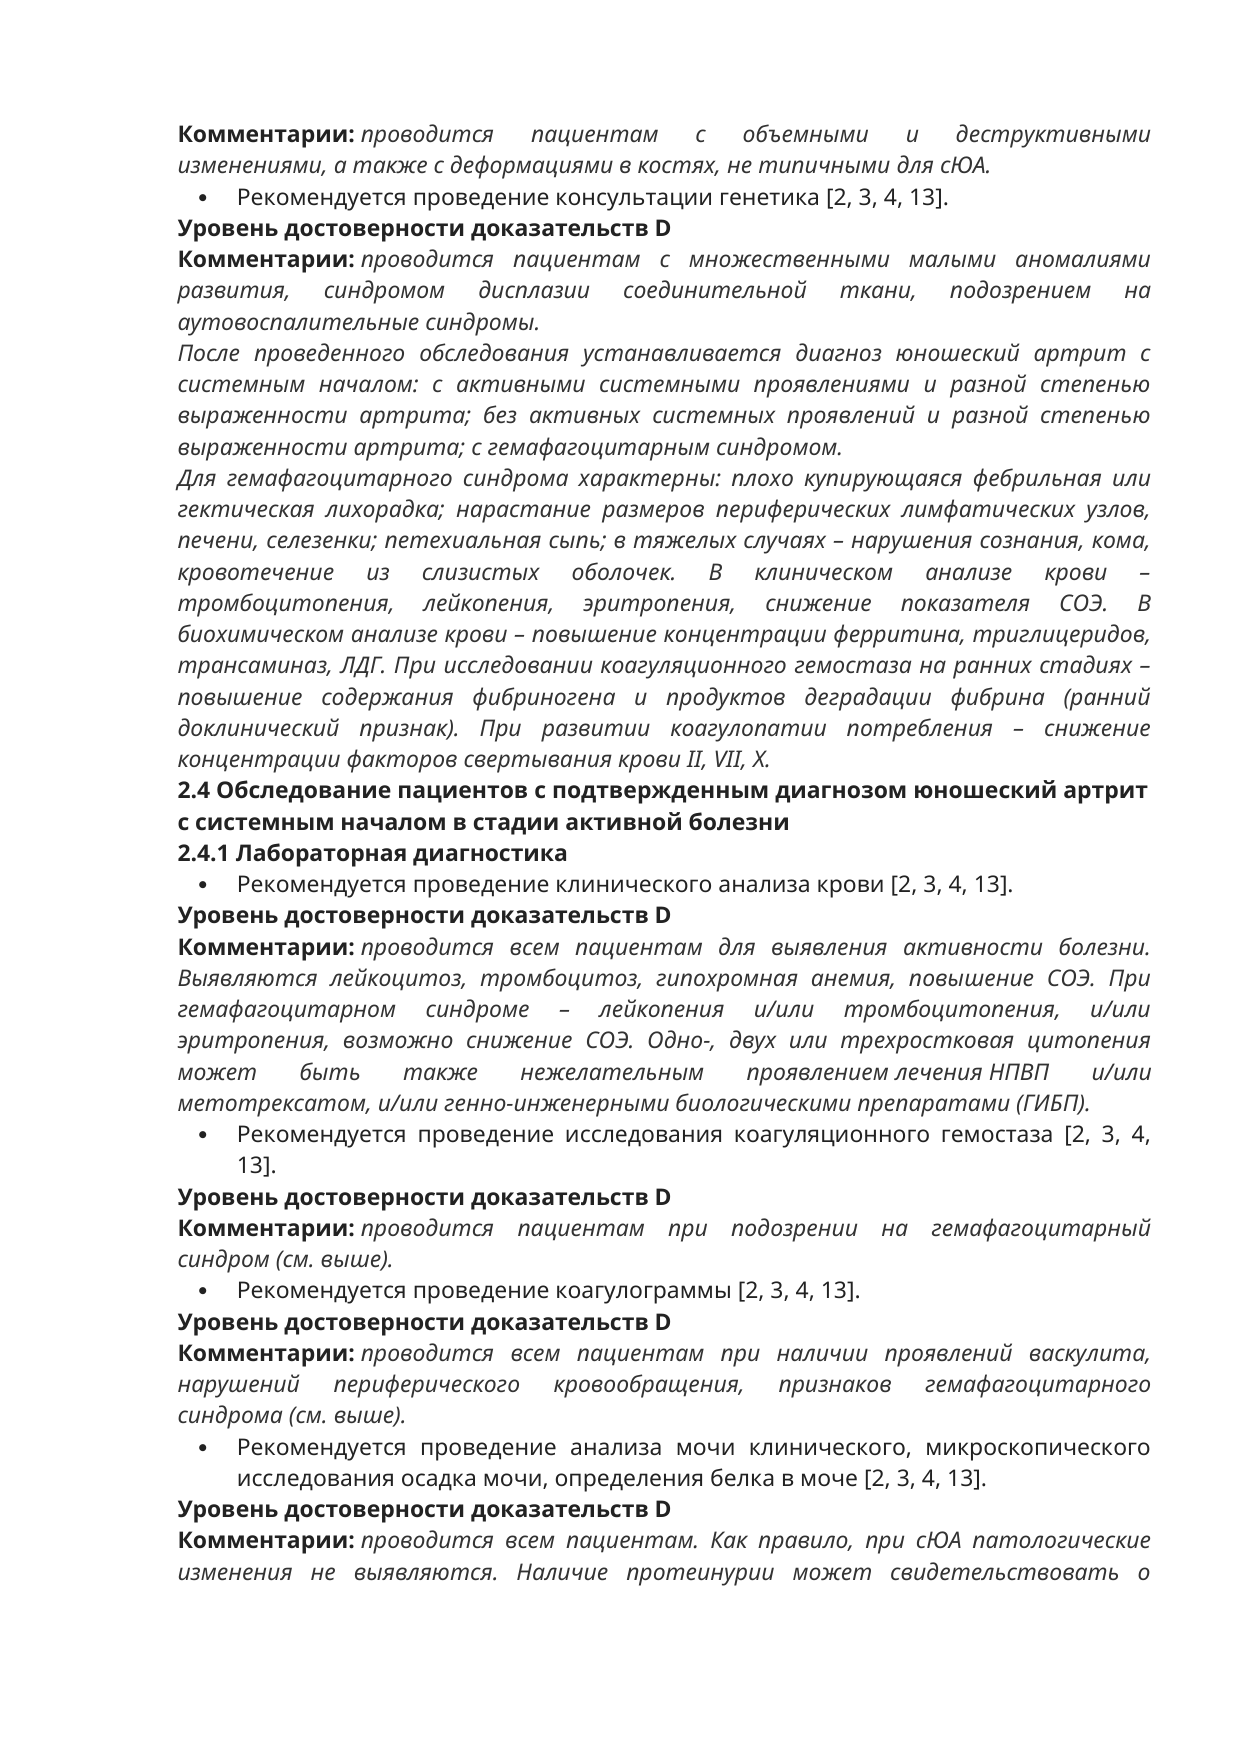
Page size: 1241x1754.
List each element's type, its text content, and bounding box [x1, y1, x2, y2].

list Рекомендуется проведение консультации генетика [2, 3, 4, 13]. [199, 181, 1152, 212]
text Комментарии: проводится всем пациентам при наличии проявлений васкулита, нарушений периферического кровообращения, признаков гемафагоцитарного синдрома (см. выше). [177, 1337, 1152, 1431]
list Рекомендуется проведение исследования коагуляционного гемостаза [2, 3, 4, 13]. [199, 1118, 1152, 1181]
text Комментарии: проводится пациентам при подозрении на гемафагоцитарный синдром (см. выше). [177, 1212, 1152, 1274]
list Рекомендуется проведение коагулограммы [2, 3, 4, 13]. [199, 1274, 1152, 1306]
text Комментарии: проводится пациентам с множественными малыми аномалиями развития, синдромом дисплазии соединительной ткани, подозрением на аутовоспалительные синдромы. [177, 243, 1152, 337]
text Для гемафагоцитарного синдрома характерны: плохо купирующаяся фебрильная или гектическая лихорадка; нарастание размеров периферических лимфатических узлов, печени, селезенки; петехиальная сыпь; в тяжелых случаях – нарушения сознания, кома, кровотечение из слизистых оболочек. В клиническом анализе крови – тромбоцитопения, лейкопения, эритропения, снижение показателя СОЭ. В биохимическом анализе крови – повышение концентрации ферритина, триглицеридов, трансаминаз, ЛДГ. При исследовании коагуляционного гемостаза на ранних стадиях – повышение содержания фибриногена и продуктов деградации фибрина (ранний доклинический признак). При развитии коагулопатии потребления – снижение концентрации факторов свертывания крови II, VII, X. [177, 462, 1152, 774]
text Комментарии: проводится всем пациентам для выявления активности болезни. Выявляются лейкоцитоз, тромбоцитоз, гипохромная анемия, повышение СОЭ. При гемафагоцитарном синдроме – лейкопения и/или тромбоцитопения, и/или эритропения, возможно снижение СОЭ. Одно-, двух или трехростковая цитопения может быть также нежелательным проявлением лечения НПВП и/или метотрексатом, и/или генно-инженерными биологическими препаратами (ГИБП). [177, 931, 1152, 1118]
text 2.4 Обследование пациентов с подтвержденным диагнозом юношеский артрит с системным началом в стадии активной болезни [177, 774, 1152, 837]
text После проведенного обследования устанавливается диагноз юношеский артрит с системным началом: с активными системными проявлениями и разной степенью выраженности артрита; без активных системных проявлений и разной степенью выраженности артрита; с гемафагоцитарным синдромом. [177, 337, 1152, 462]
list Рекомендуется проведение клинического анализа крови [2, 3, 4, 13]. [199, 868, 1152, 899]
text Уровень достоверности доказательств D [177, 899, 1152, 931]
text Уровень достоверности доказательств D [177, 1306, 1152, 1337]
list Рекомендуется проведение анализа мочи клинического, микроскопического исследования осадка мочи, определения белка в моче [2, 3, 4, 13]. [199, 1431, 1152, 1493]
text Уровень достоверности доказательств D [177, 1493, 1152, 1524]
text Комментарии: проводится пациентам с объемными и деструктивными изменениями, а также с деформациями в костях, не типичными для сЮА. [177, 118, 1152, 181]
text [177, 1524, 1152, 1587]
text Уровень достоверности доказательств D [177, 212, 1152, 243]
text 2.4.1 Лабораторная диагностика [177, 837, 1152, 868]
text Уровень достоверности доказательств D [177, 1181, 1152, 1212]
